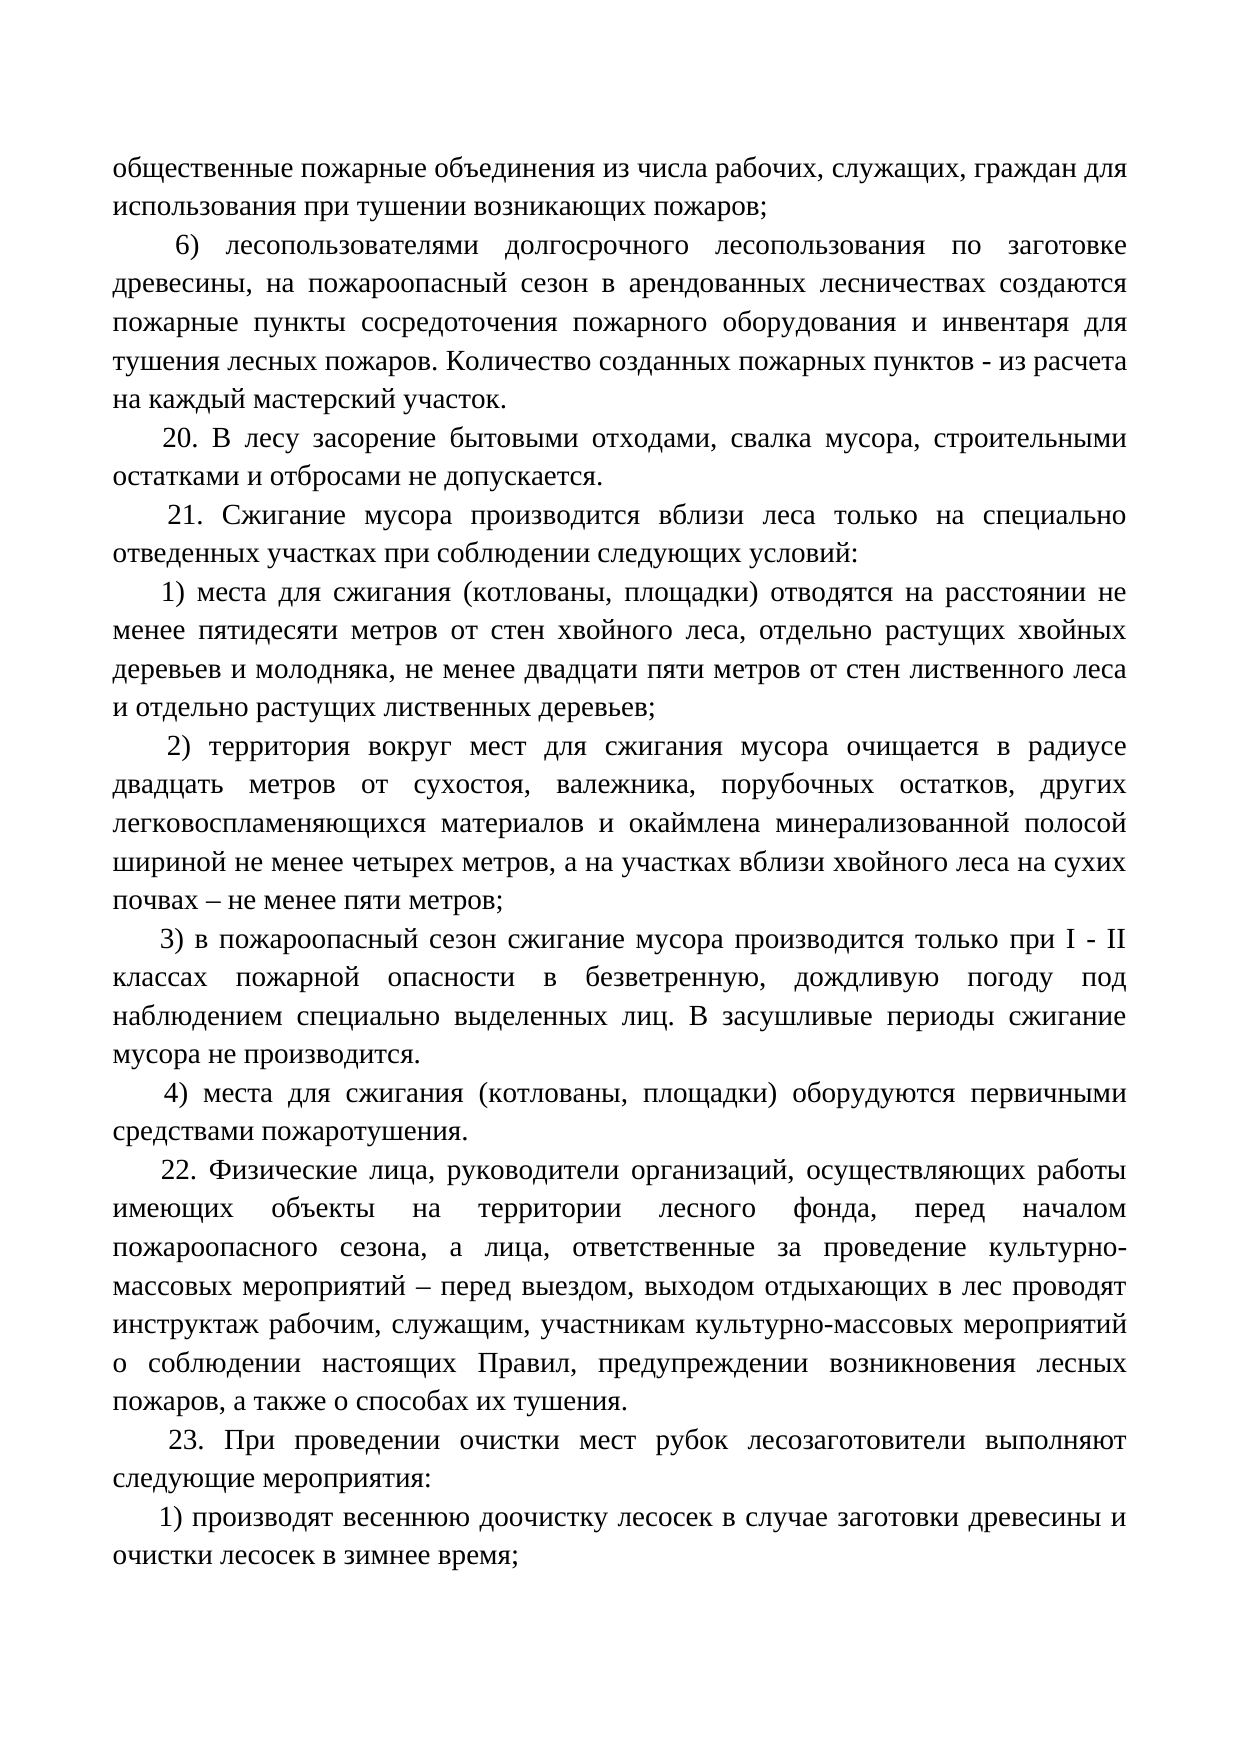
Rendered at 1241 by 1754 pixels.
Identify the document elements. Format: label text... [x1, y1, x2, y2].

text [112, 150, 1128, 222]
text 20. В лесу засорение бытовыми отходами, свалка мусора, строительными остатками и отбросами не допускается. [112, 420, 1128, 492]
text 3) в пожароопасный сезон сжигание мусора производится только при I - II классах пожарной опасности в безветренную, дождливую погоду под наблюдением специально выделенных лиц. В засушливые периоды сжигание мусора не производится. [112, 921, 1128, 1070]
text 6) лесопользователями долгосрочного лесопользования по заготовке древесины, на пожароопасный сезон в арендованных лесничествах создаются пожарные пункты сосредоточения пожарного оборудования и инвентаря для тушения лесных пожаров. Количество созданных пожарных пунктов - из расчета на каждый мастерский участок. [112, 227, 1128, 415]
text 2) территория вокруг мест для сжигания мусора очищается в радиусе двадцать метров от сухостоя, валежника, порубочных остатков, других легковоспламеняющихся материалов и окаймлена минерализованной полосой шириной не менее четырех метров, а на участках вблизи хвойного леса на сухих почвах – не менее пяти метров; [112, 728, 1128, 916]
text 22. Физические лица, руководители организаций, осуществляющих работы имеющих объекты на территории лесного фонда, перед началом пожароопасного сезона, а лица, ответственные за проведение культурно-массовых мероприятий – перед выездом, выходом отдыхающих в лес проводят инструктаж рабочим, служащим, участникам культурно-массовых мероприятий о соблюдении настоящих Правил, предупреждении возникновения лесных пожаров, а также о способах их тушения. [112, 1152, 1128, 1417]
text 21. Сжигание мусора производится вблизи леса только на специально отведенных участках при соблюдении следующих условий: [112, 497, 1128, 569]
text 23. При проведении очистки мест рубок лесозаготовители выполняют следующие мероприятия: [112, 1422, 1128, 1494]
text 1) производят весеннюю доочистку лесосек в случае заготовки древесины и очистки лесосек в зимнее время; [112, 1499, 1128, 1571]
text 4) места для сжигания (котлованы, площадки) оборудуются первичными средствами пожаротушения. [112, 1075, 1128, 1147]
text 1) места для сжигания (котлованы, площадки) отводятся на расстоянии не менее пятидесяти метров от стен хвойного леса, отдельно растущих хвойных деревьев и молодняка, не менее двадцати пяти метров от стен лиственного леса и отдельно растущих лиственных деревьев; [112, 574, 1128, 723]
